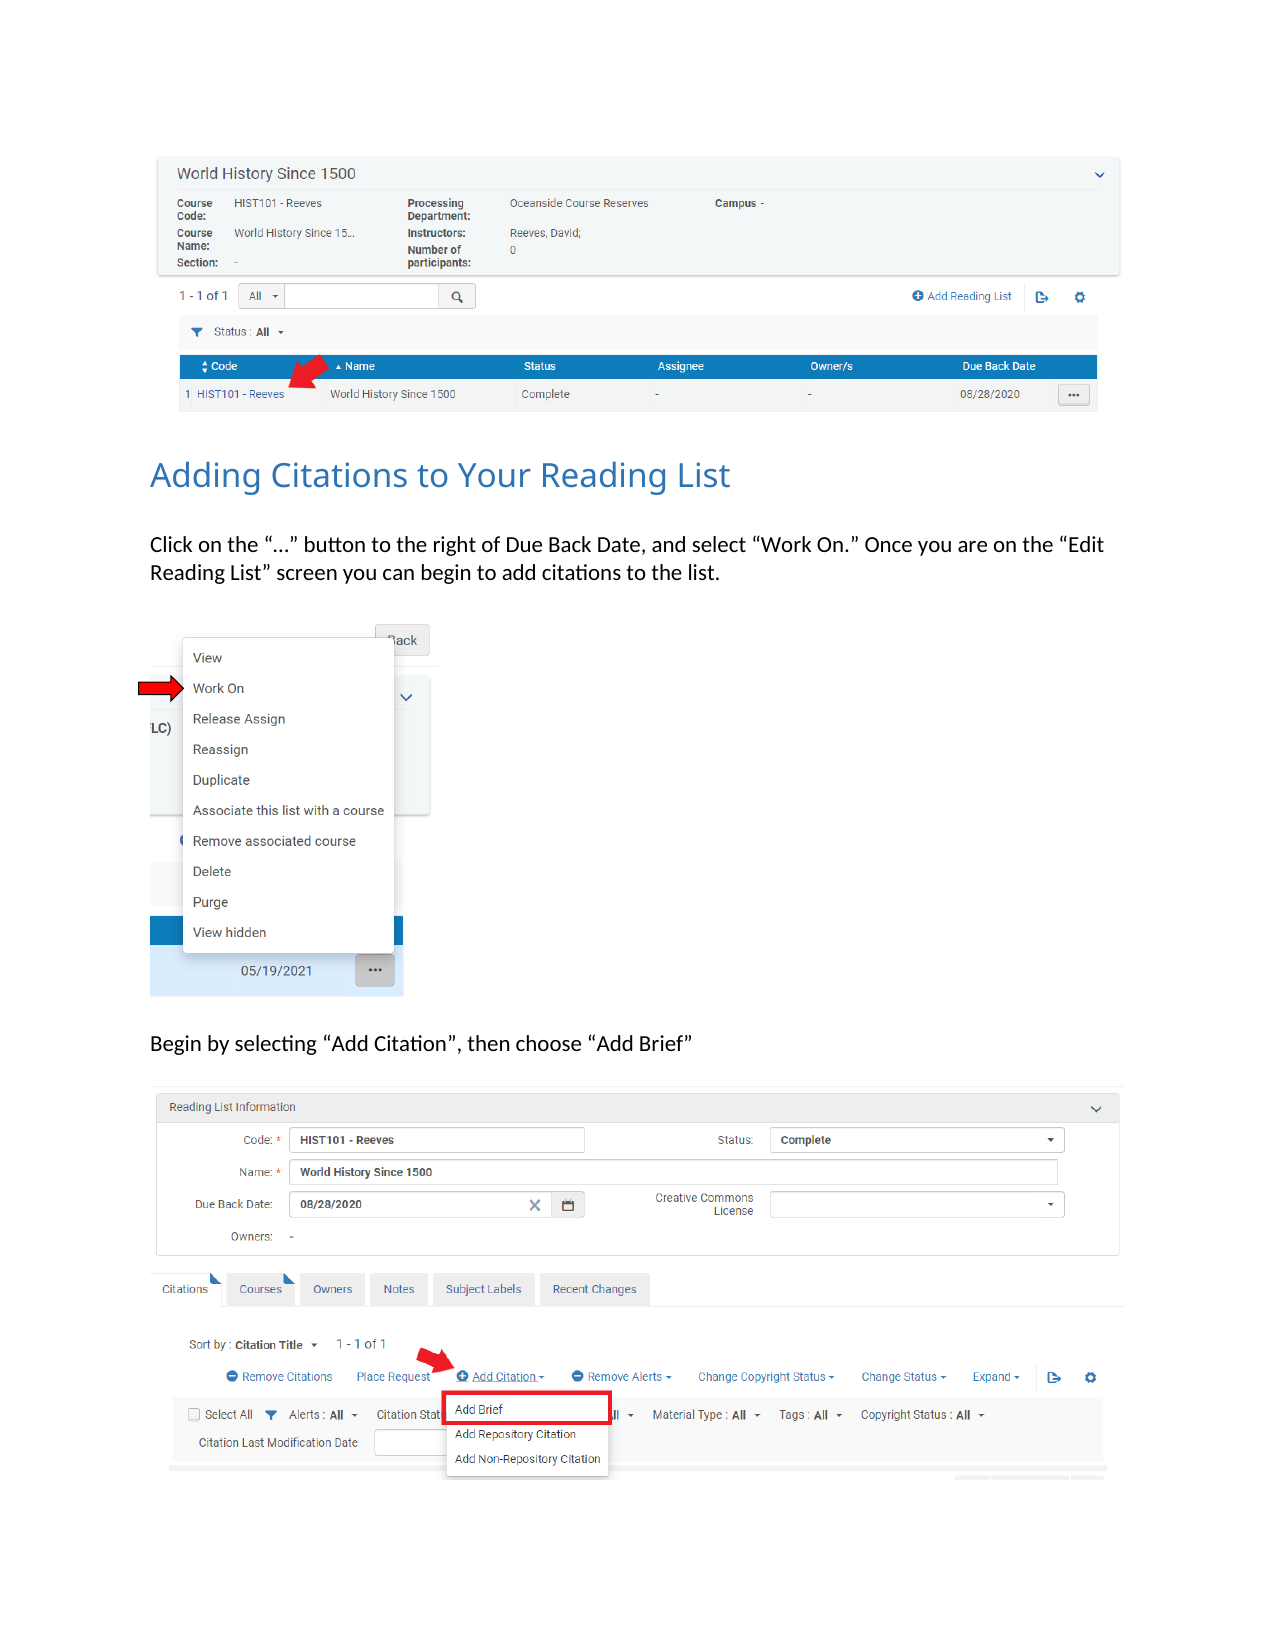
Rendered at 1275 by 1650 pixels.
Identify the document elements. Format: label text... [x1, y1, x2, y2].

text Click on the “…” button to the right of Due Back Date, and select “Work On.” Once you are on the “Edit Reading List” screen you can begin to add citations to the list. [150, 530, 1125, 586]
text Begin by selecting “Add Citation”, then choose “Add Brief” [150, 1029, 1125, 1057]
subtitle Adding Citations to Your Reading List [150, 452, 1125, 498]
picture [150, 150, 1124, 425]
picture [150, 1086, 1124, 1480]
picture [150, 615, 439, 1000]
